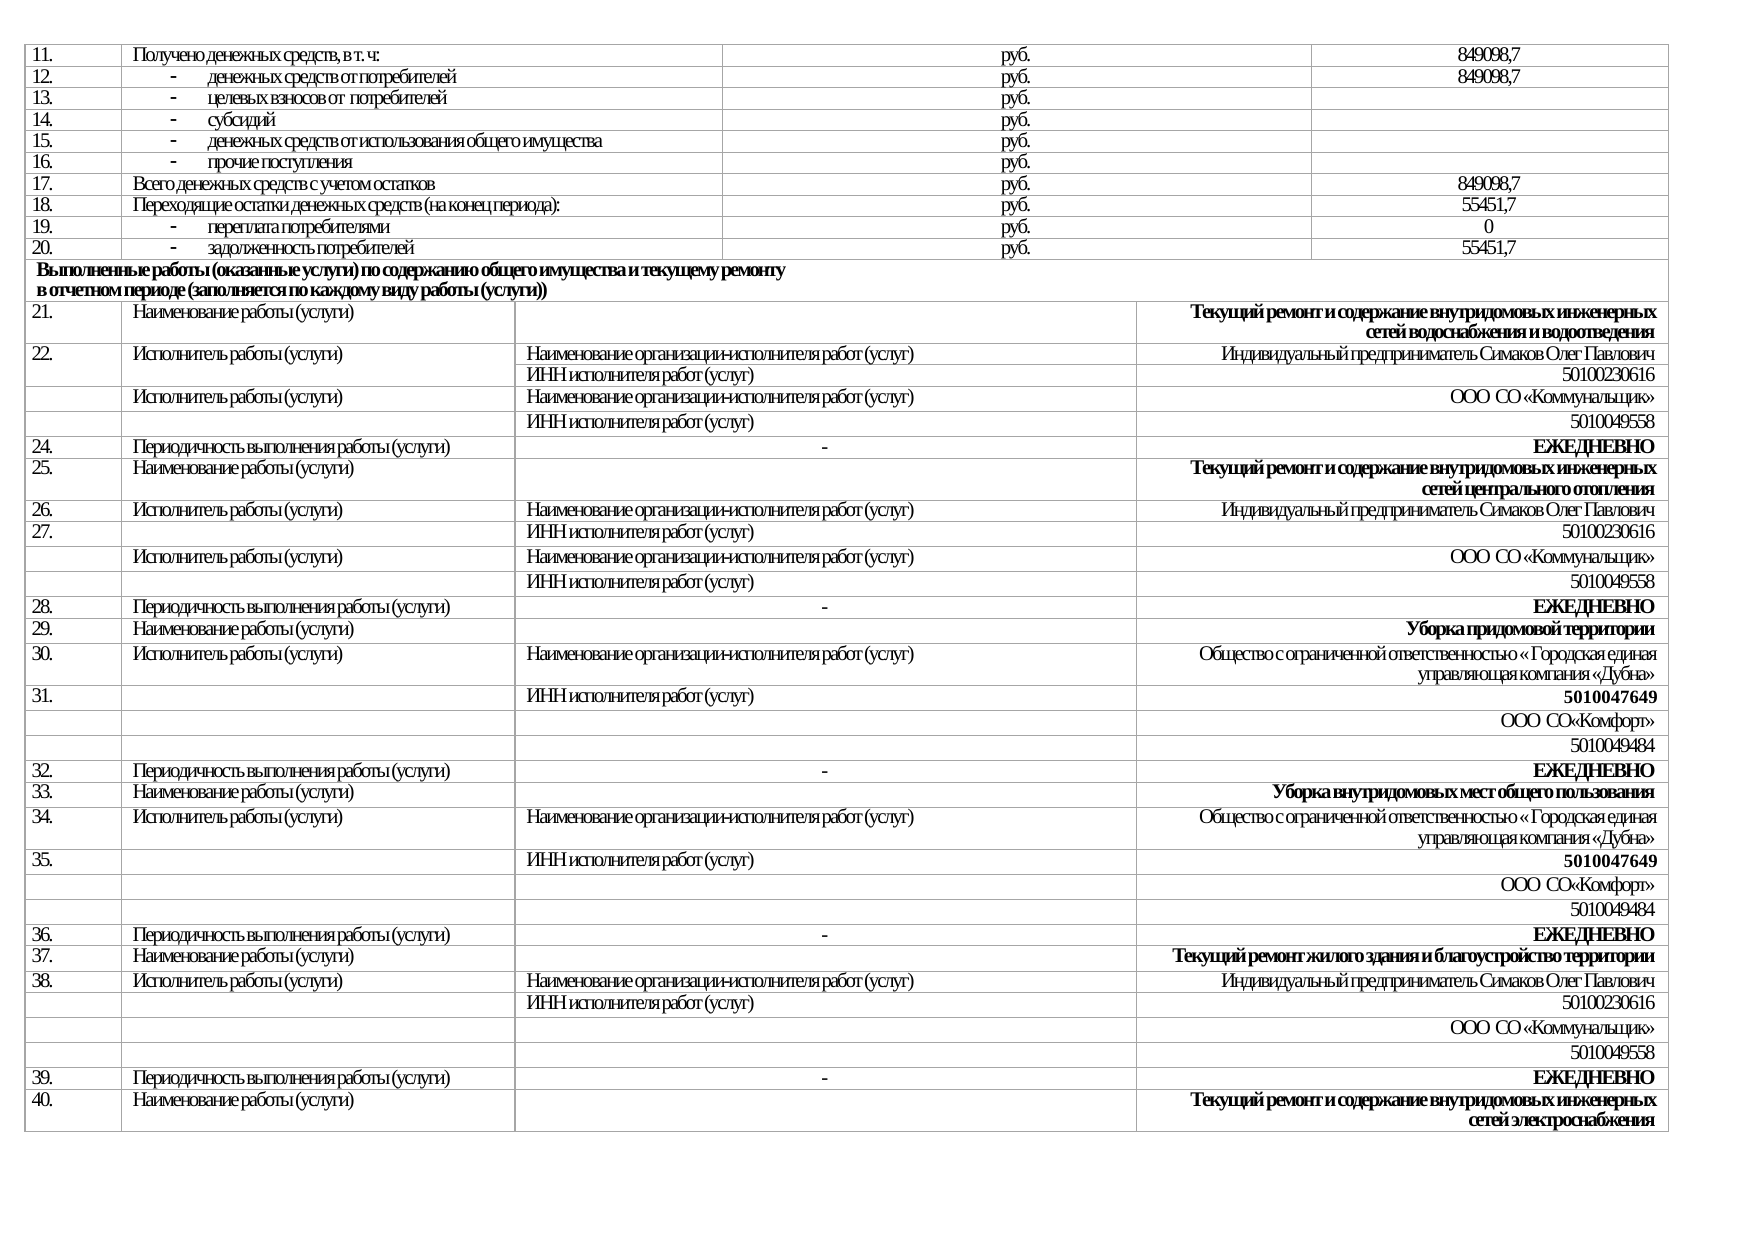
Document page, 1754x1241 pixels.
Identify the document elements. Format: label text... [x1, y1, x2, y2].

table_cell Периодичность выполнения работы (услуги) [122, 597, 514, 618]
table_cell [122, 875, 514, 899]
table_cell Текущий ремонт и содержание внутридомовых инженерных сетей электроснабжения [1137, 1090, 1668, 1131]
table_cell Исполнитель работы (услуги) [122, 501, 514, 521]
table_cell прочие поступления [122, 153, 722, 173]
table_cell [122, 850, 514, 874]
table_cell [26, 196, 121, 216]
table_cell [516, 900, 1136, 924]
table_cell - [516, 597, 1136, 618]
table_cell Наименование организации-исполнителя работ (услуг) [516, 387, 1136, 411]
table_cell [122, 412, 514, 436]
table_cell Индивидуальный предприниматель Симаков Олег Павлович [1137, 501, 1668, 521]
table_cell [516, 1090, 1136, 1131]
table_cell Наименование организации-исполнителя работ (услуг) [516, 547, 1136, 571]
table_cell - [516, 925, 1136, 945]
table_cell [516, 302, 1136, 343]
table_cell [26, 174, 121, 194]
table_cell денежных средств от использования общего имущества [122, 131, 722, 152]
table_cell руб. [723, 196, 1311, 216]
table_cell ИНН исполнителя работ (услуг) [516, 686, 1136, 710]
table_cell 0 [1312, 217, 1668, 237]
table_cell [26, 547, 121, 571]
table_cell 50100230616 [1137, 993, 1668, 1017]
table_cell [26, 217, 121, 237]
table_cell руб. [723, 239, 1311, 259]
table_cell ИНН исполнителя работ (услуг) [516, 365, 1136, 386]
table_cell 849098,7 [1312, 67, 1668, 87]
table_cell ООО СО «Коммунальщик» [1137, 387, 1668, 411]
table_cell [516, 619, 1136, 643]
table_cell руб. [723, 131, 1311, 152]
table_cell ООО СО«Комфорт» [1137, 875, 1668, 899]
table_cell Наименование организации-исполнителя работ (услуг) [516, 644, 1136, 685]
table_cell Текущий ремонт жилого здания и благоустройство территории [1137, 946, 1668, 971]
table_cell Переходящие остатки денежных средств (на конец периода): [122, 196, 722, 216]
table_cell руб. [723, 153, 1311, 173]
table_cell [516, 946, 1136, 971]
table_cell [26, 972, 121, 992]
table_cell [26, 1018, 121, 1042]
table_cell ЕЖЕДНЕВНО [1137, 1068, 1668, 1089]
table_cell [516, 459, 1136, 499]
table_cell Наименование организации-исполнителя работ (услуг) [516, 501, 1136, 521]
table_cell Индивидуальный предприниматель Симаков Олег Павлович [1137, 344, 1668, 364]
table_cell Наименование организации-исполнителя работ (услуг) [516, 344, 1136, 364]
table_cell [26, 344, 121, 386]
table_cell [516, 736, 1136, 760]
table_cell ООО СО «Коммунальщик» [1137, 547, 1668, 571]
table_cell Исполнитель работы (услуги) [122, 547, 514, 571]
table_cell субсидий [122, 110, 722, 130]
table_cell - [516, 437, 1136, 457]
table_cell Наименование работы (услуги) [122, 302, 514, 343]
table_cell ЕЖЕДНЕВНО [1137, 925, 1668, 945]
table_cell Исполнитель работы (услуги) [122, 344, 514, 386]
table_cell [26, 875, 121, 899]
table_cell переплата потребителями [122, 217, 722, 237]
table_cell Выполненные работы (оказанные услуги) по содержанию общего имущества и текущему ремонту в отчетном периоде (заполняется по каждому виду работы (услуги)) [26, 260, 1668, 301]
table_cell Текущий ремонт и содержание внутридомовых инженерных сетей водоснабжения и водоотведения [1137, 302, 1668, 343]
table_cell Наименование работы (услуги) [122, 1090, 514, 1131]
table_cell Наименование организации-исполнителя работ (услуг) [516, 808, 1136, 849]
table_cell [26, 946, 121, 971]
table_cell [122, 522, 514, 546]
table_cell [26, 761, 121, 782]
table_cell 55451,7 [1312, 239, 1668, 259]
table_cell [122, 993, 514, 1017]
table_cell [122, 1043, 514, 1067]
table_cell руб. [723, 67, 1311, 87]
table_cell [26, 88, 121, 109]
table_cell [516, 711, 1136, 735]
table_cell [26, 993, 121, 1017]
table_cell [26, 597, 121, 618]
table_cell ЕЖЕДНЕВНО [1137, 437, 1668, 457]
table_cell [122, 1018, 514, 1042]
table_cell Исполнитель работы (услуги) [122, 644, 514, 685]
table_cell [516, 783, 1136, 807]
table_cell [1312, 131, 1668, 152]
table_cell Индивидуальный предприниматель Симаков Олег Павлович [1137, 972, 1668, 992]
table_cell ООО СО«Комфорт» [1137, 711, 1668, 735]
table_cell 5010049558 [1137, 412, 1668, 436]
table_cell [26, 501, 121, 521]
table_cell [26, 131, 121, 152]
table_cell ИНН исполнителя работ (услуг) [516, 993, 1136, 1017]
table_cell Уборка внутридомовых мест общего пользования [1137, 783, 1668, 807]
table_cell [122, 1068, 514, 1089]
table_cell [122, 711, 514, 735]
table_cell руб. [723, 88, 1311, 109]
table_cell Периодичность выполнения работы (услуги) [122, 925, 514, 945]
table_cell Периодичность выполнения работы (услуги) [122, 761, 514, 782]
table_cell [26, 644, 121, 685]
table_cell Общество с ограниченной ответственностью « Городская единая управляющая компания «Дубна» [1137, 644, 1668, 685]
table_cell 5010047649 [1137, 850, 1668, 874]
table_cell ЕЖЕДНЕВНО [1137, 597, 1668, 618]
table_cell Общество с ограниченной ответственностью « Городская единая управляющая компания «Дубна» [1137, 808, 1668, 849]
table_cell руб. [723, 110, 1311, 130]
table_cell [26, 387, 121, 411]
table_cell [26, 850, 121, 874]
table_cell [26, 110, 121, 130]
table_cell Наименование работы (услуги) [122, 946, 514, 971]
table_cell 55451,7 [1312, 196, 1668, 216]
table_cell 849098,7 [1312, 174, 1668, 194]
table_cell [26, 686, 121, 710]
table_cell [26, 1068, 121, 1089]
table_cell Наименование работы (услуги) [122, 619, 514, 643]
table_cell 5010049558 [1137, 1043, 1668, 1067]
table_cell [122, 572, 514, 596]
table_cell Периодичность выполнения работы (услуги) [122, 437, 514, 457]
table_cell [122, 736, 514, 760]
table_cell Наименование работы (услуги) [122, 783, 514, 807]
table_cell руб. [723, 174, 1311, 194]
table_cell Получено денежных средств, в т. ч: [122, 45, 722, 66]
table_cell [516, 1043, 1136, 1067]
table_cell [26, 1090, 121, 1131]
table_cell Исполнитель работы (услуги) [122, 387, 514, 411]
table_cell ООО СО «Коммунальщик» [1137, 1018, 1668, 1042]
table_cell Текущий ремонт и содержание внутридомовых инженерных сетей центрального отопления [1137, 459, 1668, 499]
table_cell [26, 619, 121, 643]
table_cell [1312, 110, 1668, 130]
table_cell 50100230616 [1137, 365, 1668, 386]
table_cell ЕЖЕДНЕВНО [1137, 761, 1668, 782]
table_cell Исполнитель работы (услуги) [122, 808, 514, 849]
table_cell [516, 875, 1136, 899]
table_cell [26, 302, 121, 343]
table_cell [1312, 88, 1668, 109]
table_cell целевых взносов от потребителей [122, 88, 722, 109]
table_cell [26, 925, 121, 945]
table_cell 5010049558 [1137, 572, 1668, 596]
table_cell - [516, 1068, 1136, 1089]
table_cell [26, 783, 121, 807]
table_cell 5010047649 [1137, 686, 1668, 710]
table_cell ИНН исполнителя работ (услуг) [516, 412, 1136, 436]
table_cell ИНН исполнителя работ (услуг) [516, 850, 1136, 874]
table_cell [26, 711, 121, 735]
table_cell [26, 437, 121, 457]
table_cell - [516, 761, 1136, 782]
table_cell Наименование организации-исполнителя работ (услуг) [516, 972, 1136, 992]
table_cell [122, 686, 514, 710]
table_cell [1312, 153, 1668, 173]
table_cell [26, 45, 121, 66]
table_cell денежных средств от потребителей [122, 67, 722, 87]
table_cell [516, 1018, 1136, 1042]
table_cell Всего денежных средств с учетом остатков [122, 174, 722, 194]
table_cell 5010049484 [1137, 900, 1668, 924]
table_cell [26, 412, 121, 436]
table_cell Исполнитель работы (услуги) [122, 972, 514, 992]
table_cell руб. [723, 217, 1311, 237]
table_cell Уборка придомовой территории [1137, 619, 1668, 643]
table_cell [26, 67, 121, 87]
table_cell задолженность потребителей [122, 239, 722, 259]
table_cell [26, 808, 121, 849]
table_cell ИНН исполнителя работ (услуг) [516, 572, 1136, 596]
table_cell 5010049484 [1137, 736, 1668, 760]
table_cell руб. [723, 45, 1311, 66]
table_cell [26, 900, 121, 924]
table_cell ИНН исполнителя работ (услуг) [516, 522, 1136, 546]
table_cell [26, 1043, 121, 1067]
table_cell [26, 736, 121, 760]
table_cell [122, 900, 514, 924]
table_cell [26, 572, 121, 596]
table_cell [26, 459, 121, 499]
table_cell Наименование работы (услуги) [122, 459, 514, 499]
table_cell [26, 153, 121, 173]
table_cell 50100230616 [1137, 522, 1668, 546]
table_cell 849098,7 [1312, 45, 1668, 66]
table_cell [26, 239, 121, 259]
table_cell [26, 522, 121, 546]
